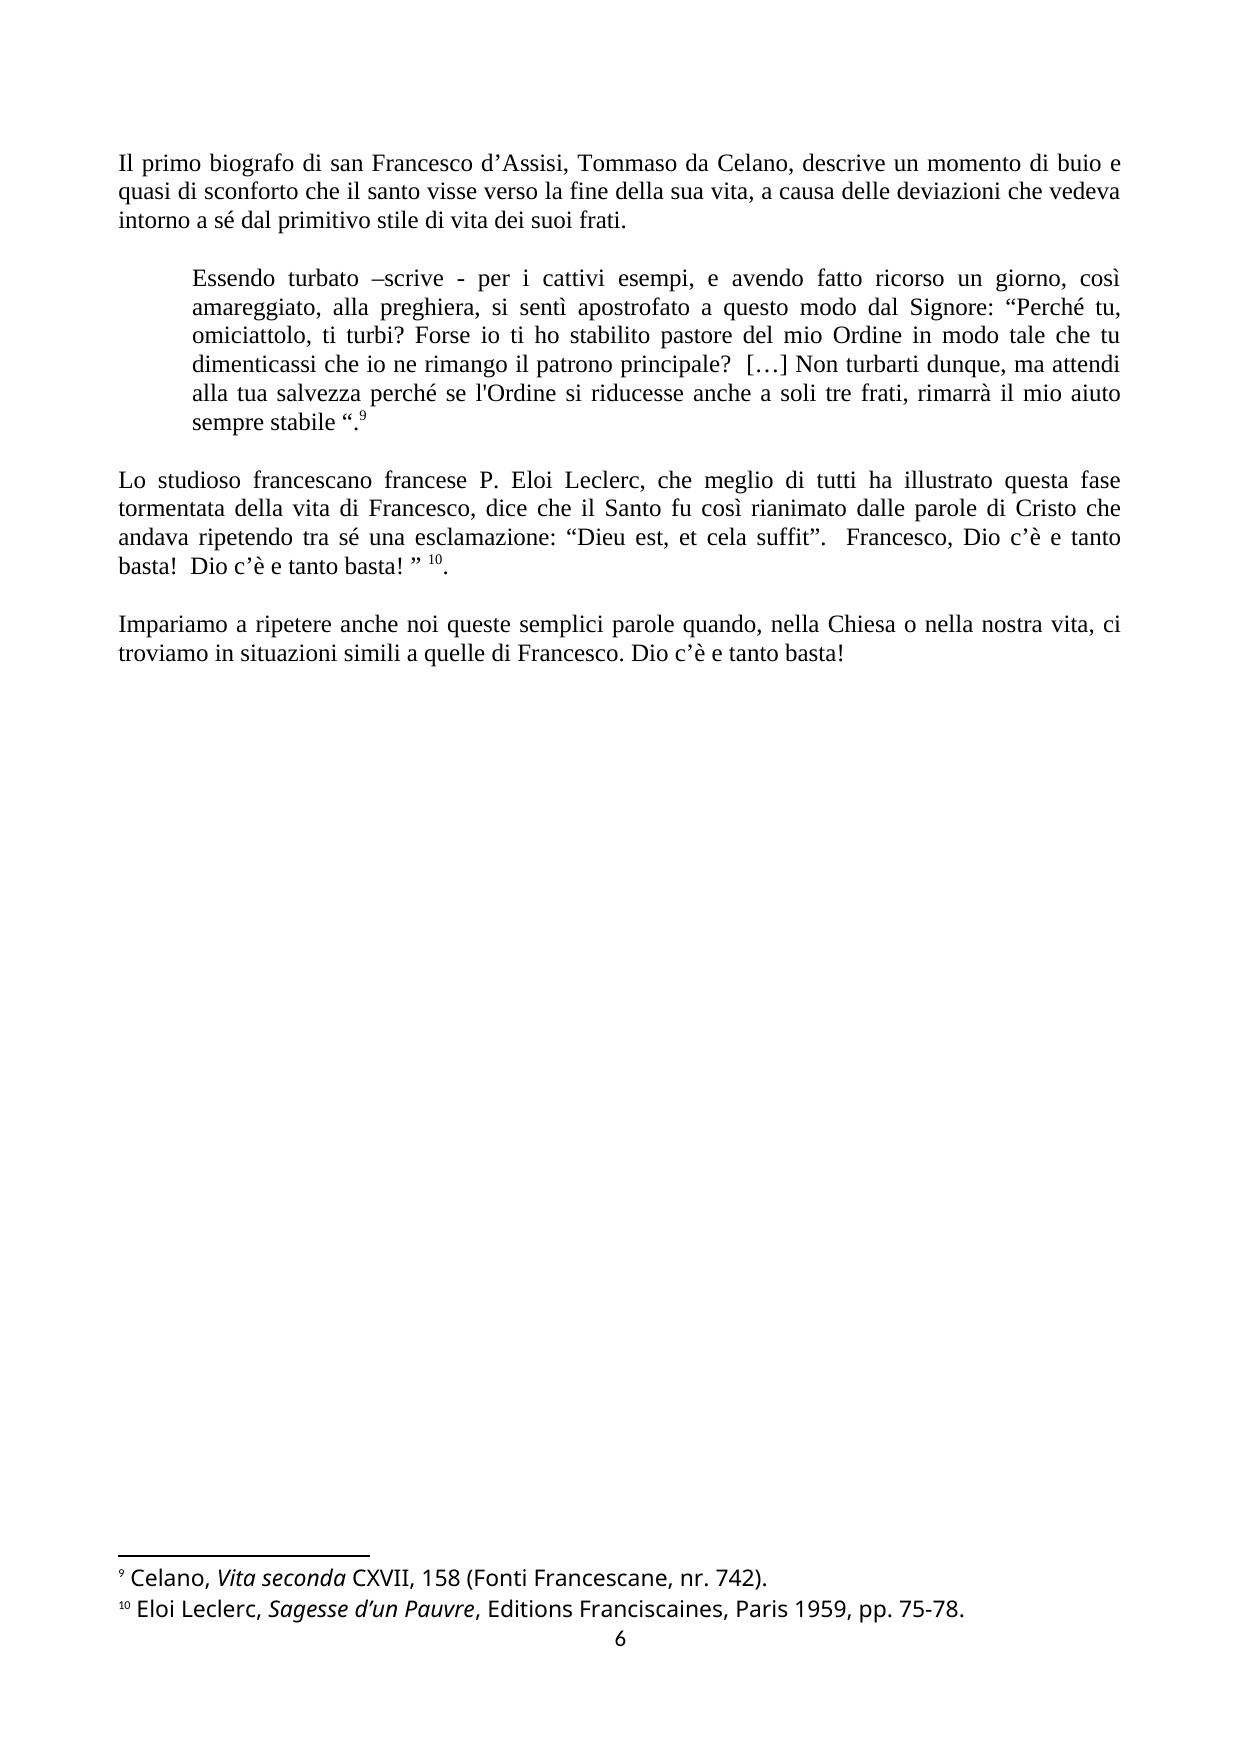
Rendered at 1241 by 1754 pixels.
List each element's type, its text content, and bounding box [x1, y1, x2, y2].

text Lo studioso francescano francese P. Eloi Leclerc, che meglio di tutti ha illustrato questa fase tormentata della vita di Francesco, dice che il Santo fu così rianimato dalle parole di Cristo che andava ripetendo tra sé una esclamazione: “Dieu est, et cela suffit”. Francesco, Dio c’è e tanto basta! Dio c’è e tanto basta! ” . [118, 465, 1122, 580]
text Essendo turbato –scrive - per i cattivi esempi, e avendo fatto ricorso un giorno, così amareggiato, alla preghiera, si sentì apostrofato a questo modo dal Signore: “Perché tu, omiciattolo, ti turbi? Forse io ti ho stabilito pastore del mio Ordine in modo tale che tu dimenticassi che io ne rimango il patrono principale? […] Non turbarti dunque, ma attendi alla tua salvezza perché se l'Ordine si riducesse anche a soli tre frati, rimarrà il mio aiuto sempre stabile “. [192, 263, 1122, 436]
text Il primo biografo di san Francesco d’Assisi, Tommaso da Celano, descrive un momento di buio e quasi di sconforto che il santo visse verso la fine della sua vita, a causa delle deviazioni che vedeva intorno a sé dal primitivo stile di vita dei suoi frati. [118, 148, 1122, 234]
text Impariamo a ripetere anche noi queste semplici parole quando, nella Chiesa o nella nostra vita, ci troviamo in situazioni simili a quelle di Francesco. Dio c’è e tanto basta! [118, 609, 1122, 666]
